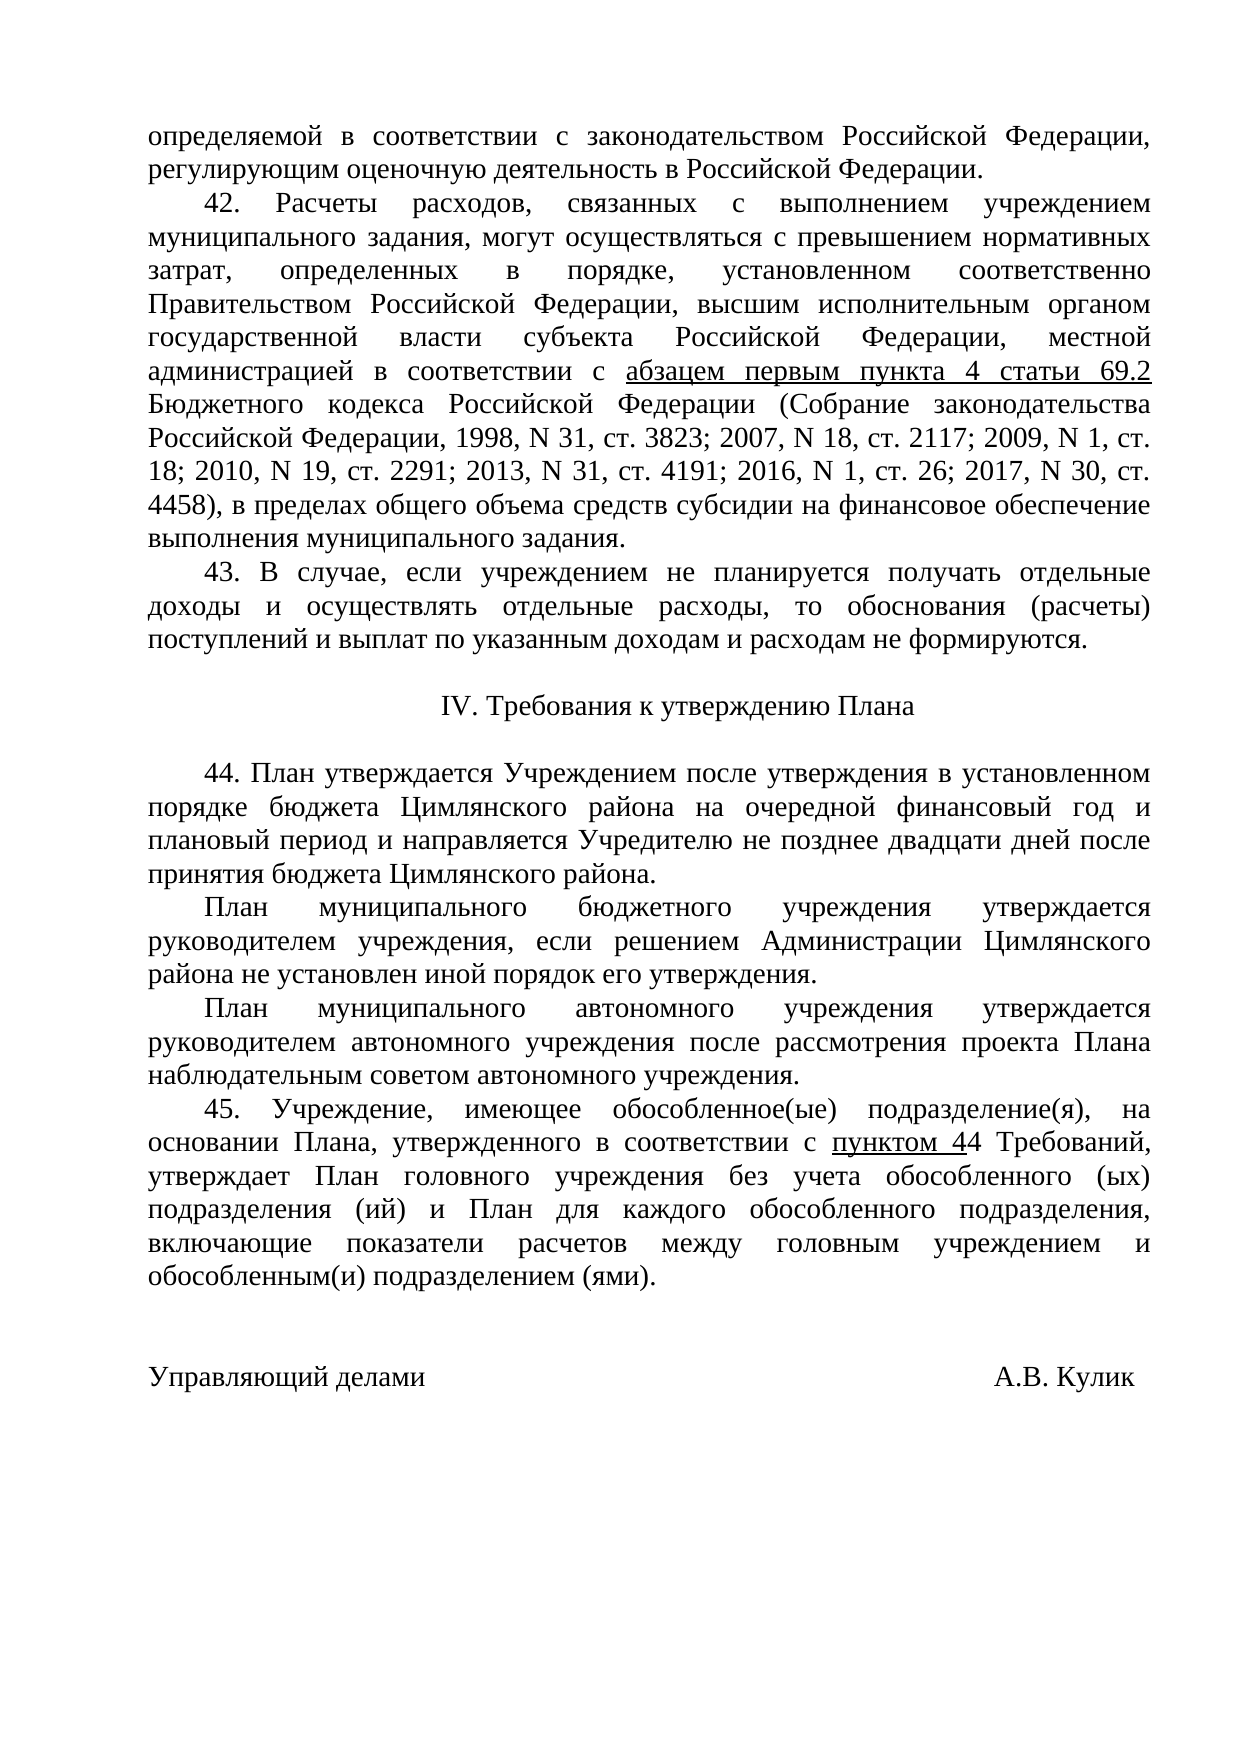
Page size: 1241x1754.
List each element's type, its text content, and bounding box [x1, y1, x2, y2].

text Управляющий делами А.В. Кулик [148, 1359, 1152, 1393]
text 44. План утверждается Учреждением после утверждения в установленном порядке бюджета Цимлянского района на очередной финансовый год и плановый период и направляется Учредителю не позднее двадцати дней после принятия бюджета Цимлянского района. [148, 755, 1152, 889]
text 45. Учреждение, имеющее обособленное(ые) подразделение(я), на основании Плана, утвержденного в соответствии с пунктом 44 Требований, утверждает План головного учреждения без учета обособленного (ых) подразделения (ий) и План для каждого обособленного подразделения, включающие показатели расчетов между головным учреждением и обособленным(и) подразделением (ями). [148, 1091, 1152, 1292]
text IV. Требования к утверждению Плана [148, 688, 1152, 722]
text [148, 118, 1152, 185]
text План муниципального бюджетного учреждения утверждается руководителем учреждения, если решением Администрации Цимлянского района не установлен иной порядок его утверждения. [148, 889, 1152, 990]
text 42. Расчеты расходов, связанных с выполнением учреждением муниципального задания, могут осуществляться с превышением нормативных затрат, определенных в порядке, установленном соответственно Правительством Российской Федерации, высшим исполнительным органом государственной власти субъекта Российской Федерации, местной администрацией в соответствии с абзацем первым пункта 4 статьи 69.2 Бюджетного кодекса Российской Федерации (Собрание законодательства Российской Федерации, 1998, N 31, ст. 3823; 2007, N 18, ст. 2117; 2009, N 1, ст. 18; 2010, N 19, ст. 2291; 2013, N 31, ст. 4191; 2016, N 1, ст. 26; 2017, N 30, ст. 4458), в пределах общего объема средств субсидии на финансовое обеспечение выполнения муниципального задания. [148, 185, 1152, 554]
text План муниципального автономного учреждения утверждается руководителем автономного учреждения после рассмотрения проекта Плана наблюдательным советом автономного учреждения. [148, 990, 1152, 1091]
text 43. В случае, если учреждением не планируется получать отдельные доходы и осуществлять отдельные расходы, то обоснования (расчеты) поступлений и выплат по указанным доходам и расходам не формируются. [148, 554, 1152, 655]
